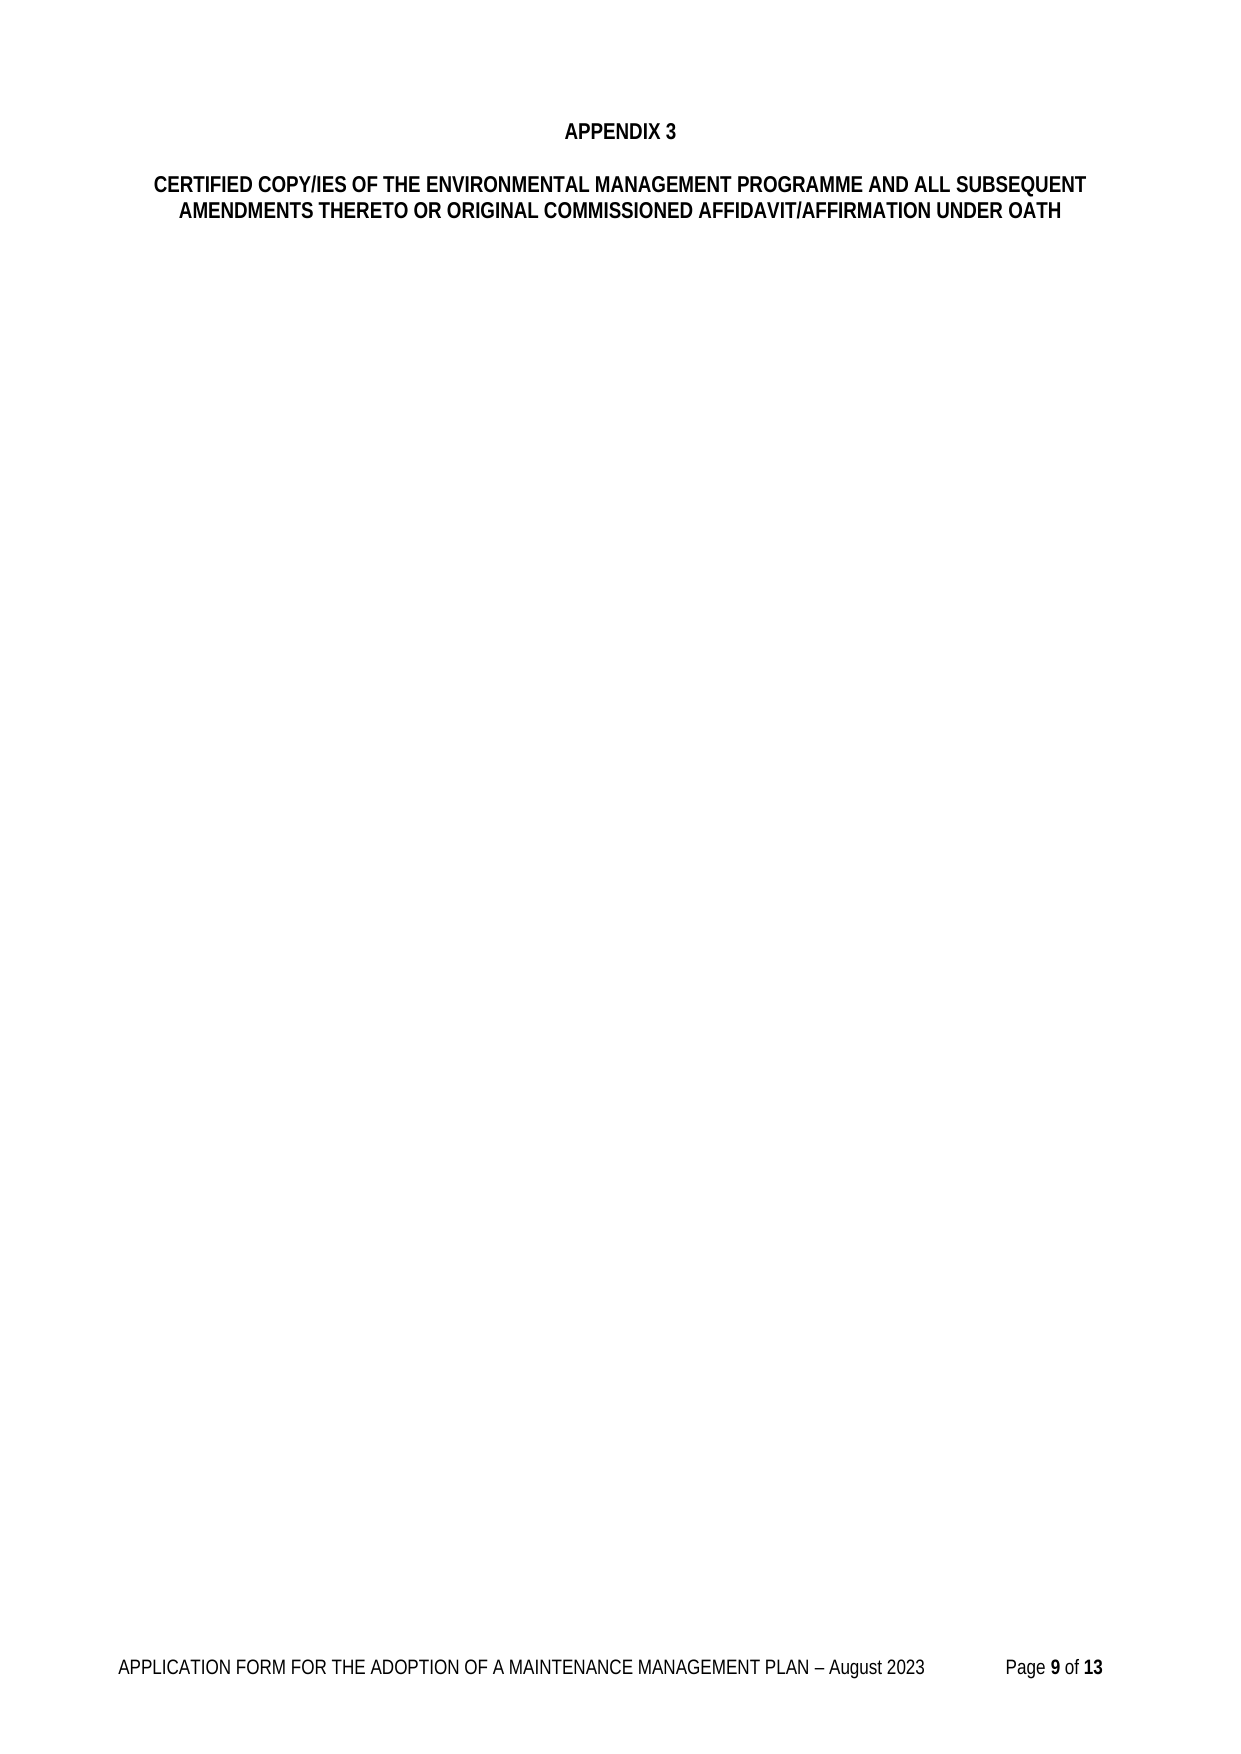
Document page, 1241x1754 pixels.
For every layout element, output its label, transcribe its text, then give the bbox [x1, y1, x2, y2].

text APPENDIX 3 [118, 118, 1122, 144]
text CERTIFIED COPY/IES OF THE ENVIRONMENTAL MANAGEMENT PROGRAMME AND ALL SUBSEQUENT AMENDMENTS THERETO OR ORIGINAL COMMISSIONED AFFIDAVIT/AFFIRMATION UNDER OATH [118, 171, 1122, 223]
